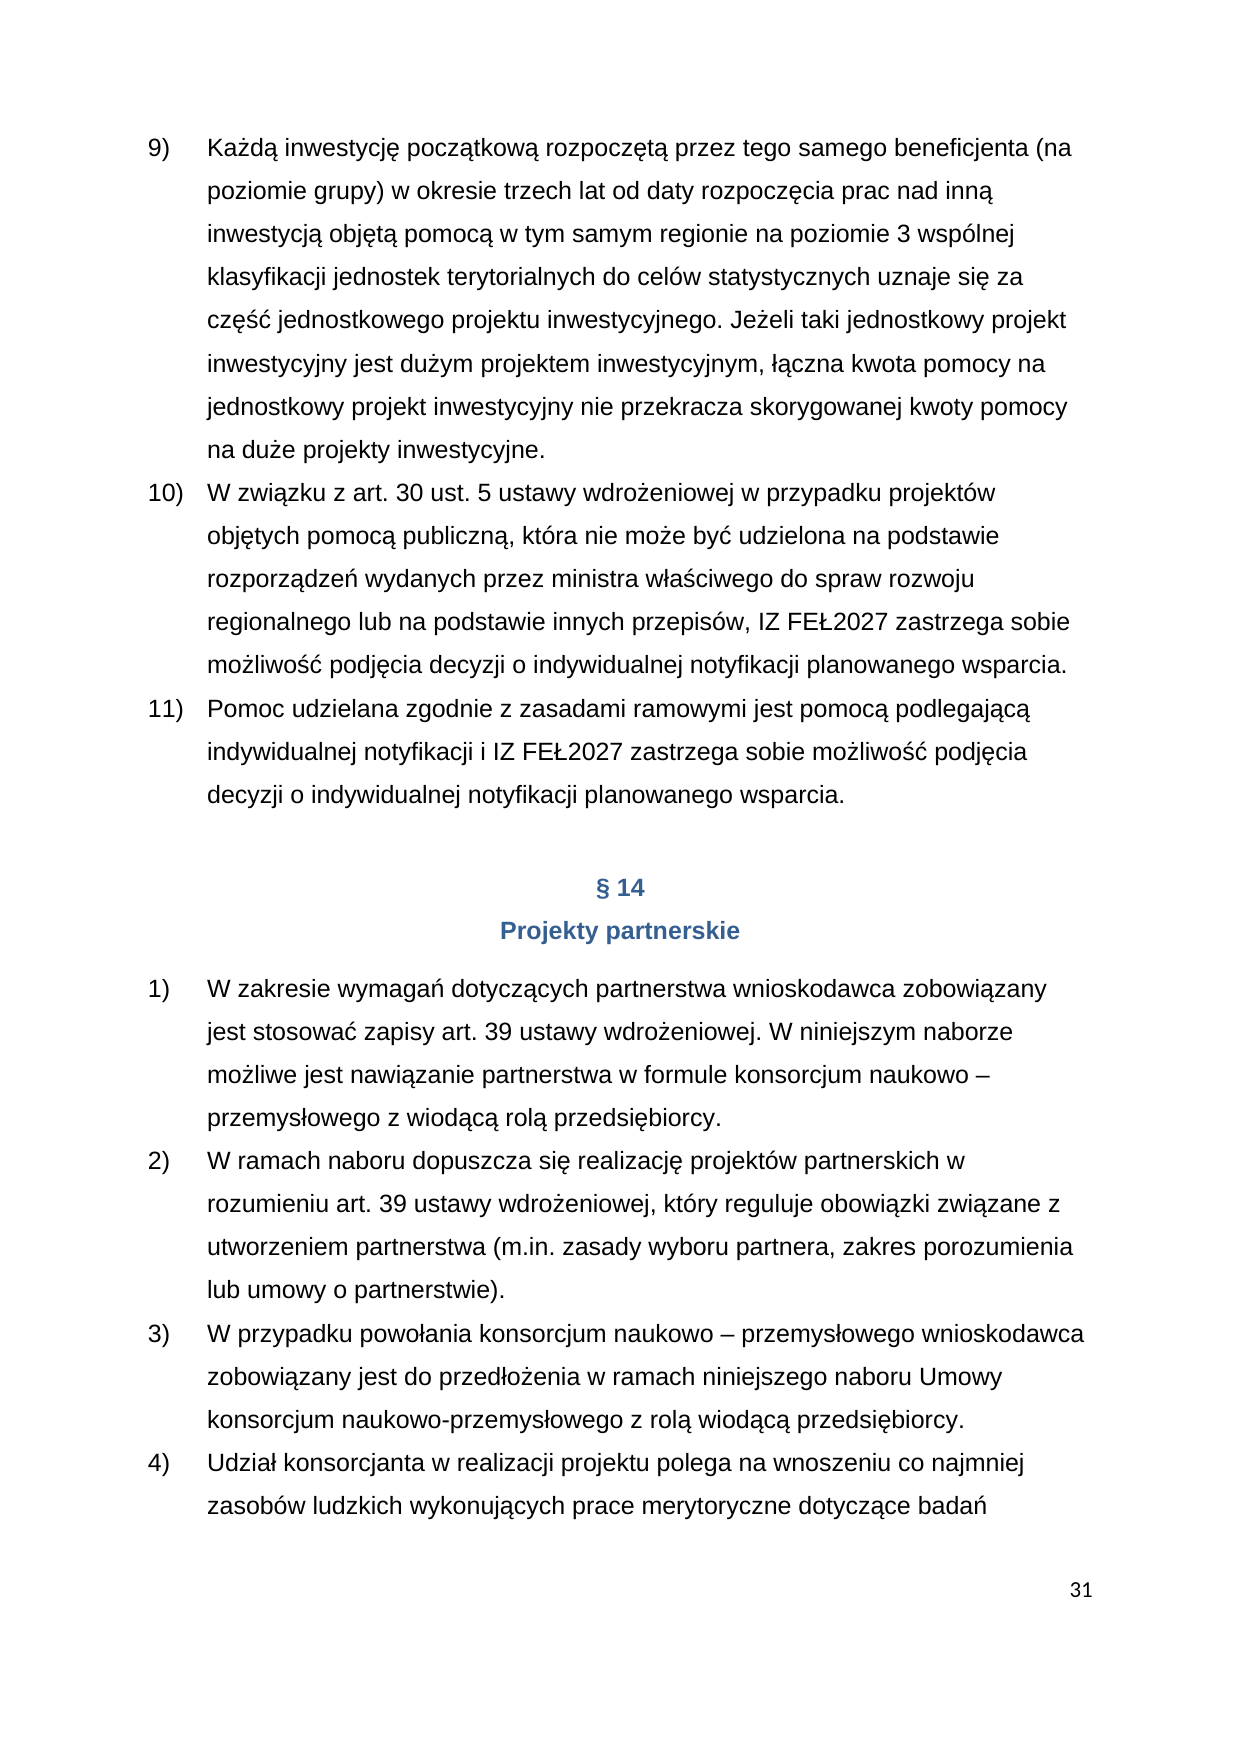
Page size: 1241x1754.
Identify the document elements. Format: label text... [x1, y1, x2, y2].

text § 14 [148, 873, 1092, 902]
subtitle Projekty partnerskie [148, 916, 1092, 945]
list Pomoc udzielana zgodnie z zasadami ramowymi jest pomocą podlegającą indywidualnej notyfikacji i IZ FEŁ2027 zastrzega sobie możliwość podjęcia decyzji o indywidualnej notyfikacji planowanego wsparcia. [148, 693, 1092, 808]
list W związku z art. 30 ust. 5 ustawy wdrożeniowej w przypadku projektów objętych pomocą publiczną, która nie może być udzielona na podstawie rozporządzeń wydanych przez ministra właściwego do spraw rozwoju regionalnego lub na podstawie innych przepisów, IZ FEŁ2027 zastrzega sobie możliwość podjęcia decyzji o indywidualnej notyfikacji planowanego wsparcia. [148, 478, 1092, 679]
list W przypadku powołania konsorcjum naukowo – przemysłowego wnioskodawca zobowiązany jest do przedłożenia w ramach niniejszego naboru Umowy konsorcjum naukowo-przemysłowego z rolą wiodącą przedsiębiorcy. [148, 1318, 1092, 1433]
list W zakresie wymagań dotyczących partnerstwa wnioskodawca zobowiązany jest stosować zapisy art. 39 ustawy wdrożeniowej. W niniejszym naborze możliwe jest nawiązanie partnerstwa w formule konsorcjum naukowo – przemysłowego z wiodącą rolą przedsiębiorcy. [148, 973, 1092, 1132]
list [148, 1448, 1092, 1520]
list Każdą inwestycję początkową rozpoczętą przez tego samego beneficjenta (na poziomie grupy) w okresie trzech lat od daty rozpoczęcia prac nad inną inwestycją objętą pomocą w tym samym regionie na poziomie 3 wspólnej klasyfikacji jednostek terytorialnych do celów statystycznych uznaje się za część jednostkowego projektu inwestycyjnego. Jeżeli taki jednostkowy projekt inwestycyjny jest dużym projektem inwestycyjnym, łączna kwota pomocy na jednostkowy projekt inwestycyjny nie przekracza skorygowanej kwoty pomocy na duże projekty inwestycyjne. [148, 133, 1092, 463]
list W ramach naboru dopuszcza się realizację projektów partnerskich w rozumieniu art. 39 ustawy wdrożeniowej, który reguluje obowiązki związane z utworzeniem partnerstwa (m.in. zasady wyboru partnera, zakres porozumienia lub umowy o partnerstwie). [148, 1146, 1092, 1304]
